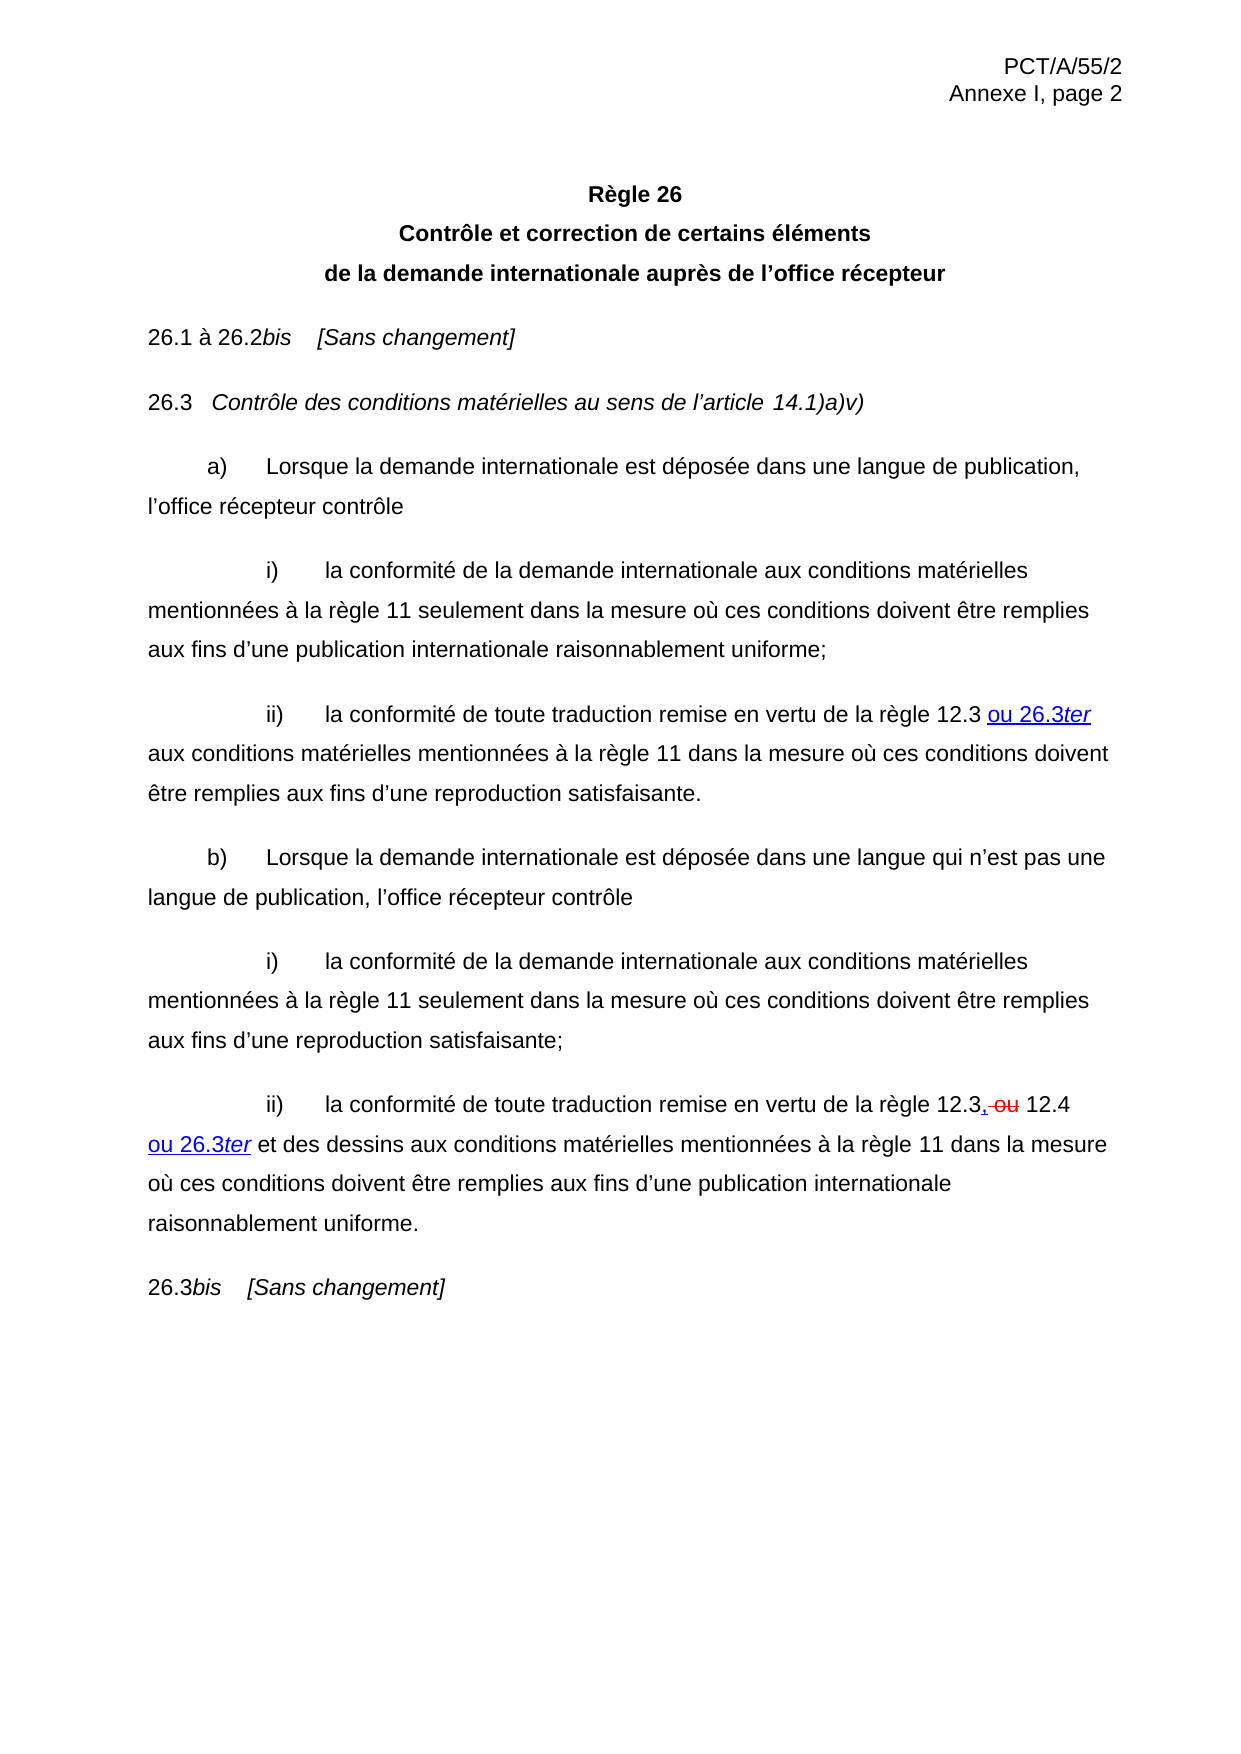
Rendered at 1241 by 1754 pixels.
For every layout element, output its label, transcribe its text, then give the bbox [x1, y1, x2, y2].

title Règle 26 Contrôle et correction de certains éléments de la demande internationale auprès de l’office récepteur [148, 181, 1122, 286]
text 26.3 Contrôle des conditions matérielles au sens de l’article 14.1)a)v) [148, 389, 1122, 415]
text a) Lorsque la demande internationale est déposée dans une langue de publication, l’office récepteur contrôle [148, 453, 1122, 519]
text ii) la conformité de toute traduction remise en vertu de la règle 12.3 ou 26.3ter aux conditions matérielles mentionnées à la règle 11 dans la mesure où ces conditions doivent être remplies aux fins d’une reproduction satisfaisante. [148, 701, 1122, 806]
text i) la conformité de la demande internationale aux conditions matérielles mentionnées à la règle 11 seulement dans la mesure où ces conditions doivent être remplies aux fins d’une reproduction satisfaisante; [148, 948, 1122, 1053]
text i) la conformité de la demande internationale aux conditions matérielles mentionnées à la règle 11 seulement dans la mesure où ces conditions doivent être remplies aux fins d’une publication internationale raisonnablement uniforme; [148, 557, 1122, 662]
text ii) la conformité de toute traduction remise en vertu de la règle 12.3, ou 12.4 ou 26.3ter et des dessins aux conditions matérielles mentionnées à la règle 11 dans la mesure où ces conditions doivent être remplies aux fins d’une publication internationale raisonnablement uniforme. [148, 1091, 1122, 1236]
text b) Lorsque la demande internationale est déposée dans une langue qui n’est pas une langue de publication, l’office récepteur contrôle [148, 844, 1122, 910]
text 26.1 à 26.2bis [Sans changement] [148, 324, 1122, 351]
text 26.3bis [Sans changement] [148, 1274, 1122, 1301]
